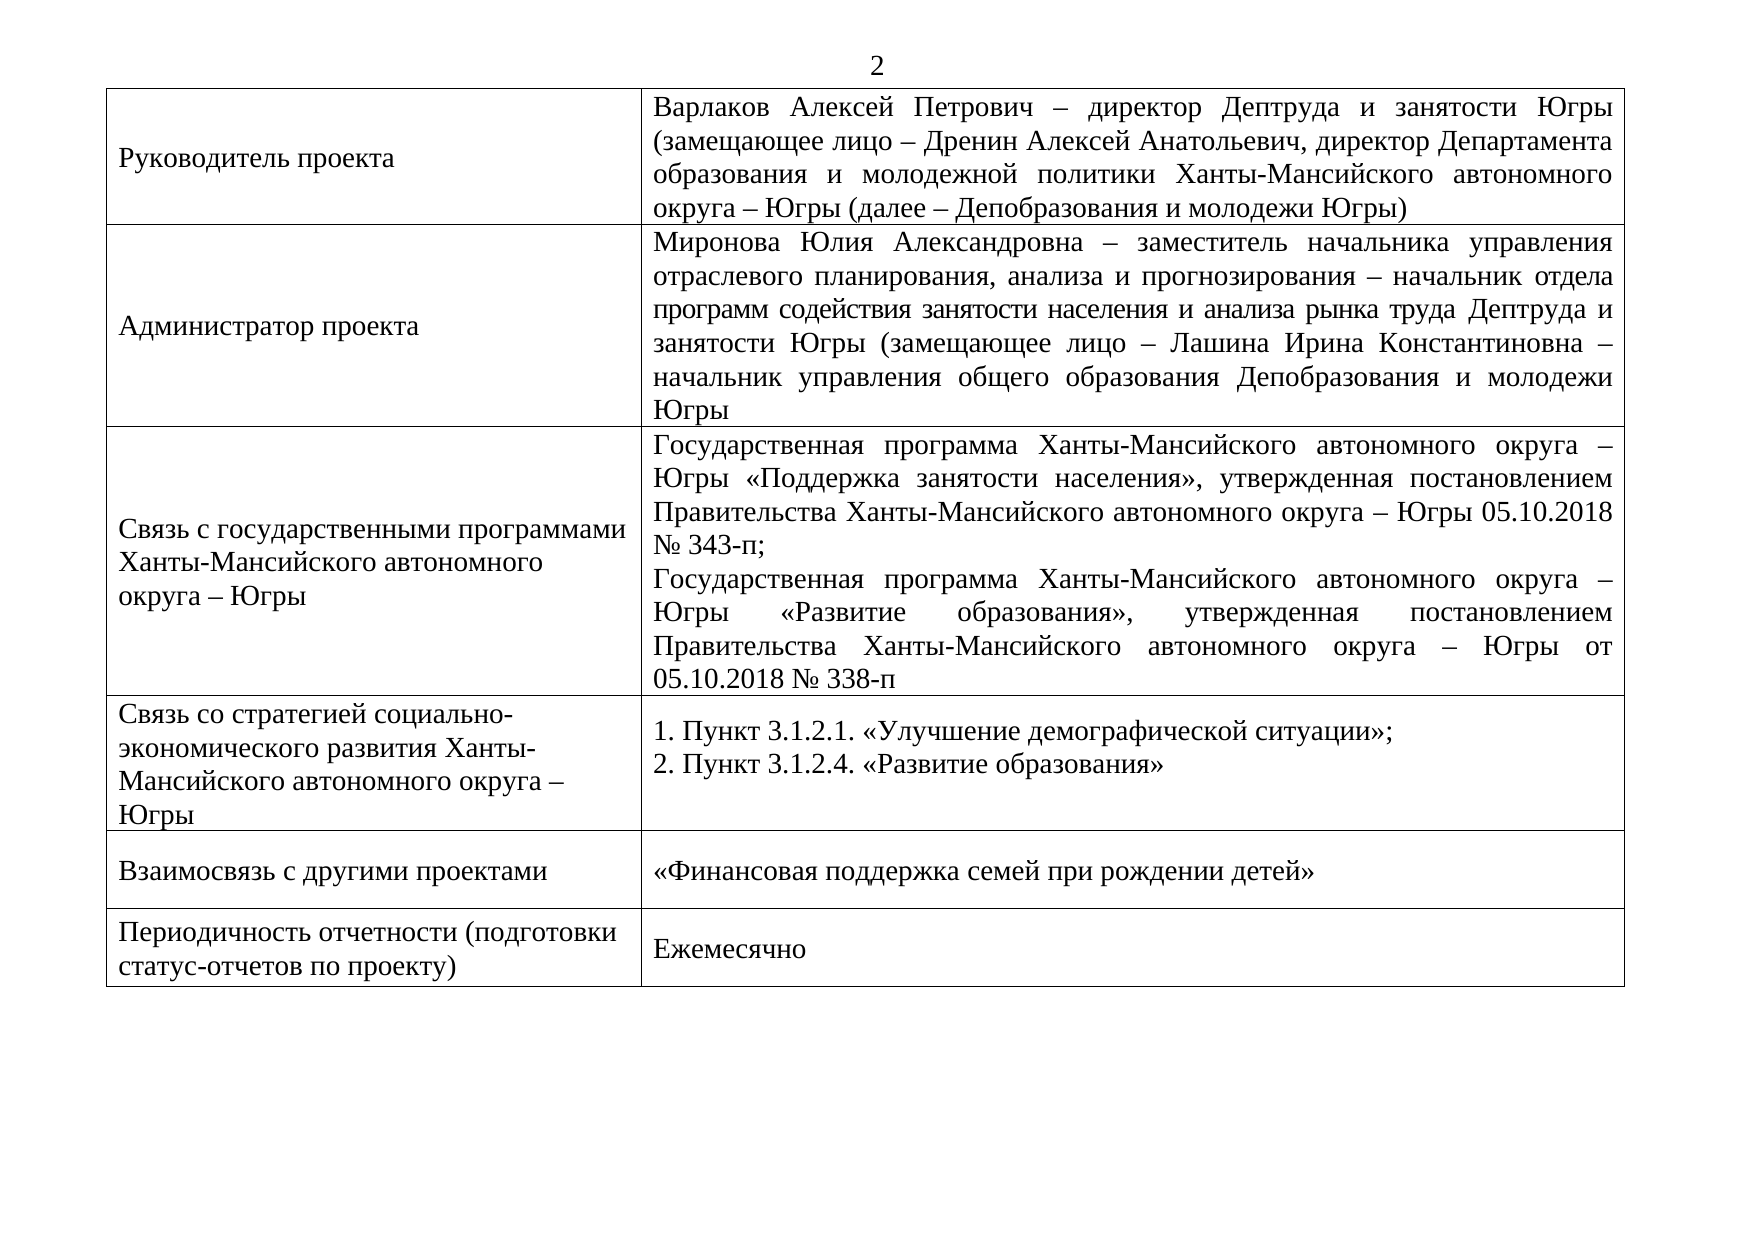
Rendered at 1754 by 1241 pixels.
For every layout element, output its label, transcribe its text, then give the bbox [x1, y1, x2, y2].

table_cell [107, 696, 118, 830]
table_cell Связь с государственными программами Ханты-Мансийского автономного округа – Югры [107, 427, 641, 695]
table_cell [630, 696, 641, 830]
table_cell 1. Пункт 3.1.2.1. «Улучшение демографической ситуации»; 2. Пункт 3.1.2.4. «Развитие образования» [642, 696, 1624, 830]
table_cell Руководитель проекта [107, 89, 641, 223]
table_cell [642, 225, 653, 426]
table_cell Периодичность отчетности (подготовки статус-отчетов по проекту) [107, 909, 641, 986]
table_cell Взаимосвязь с другими проектами [107, 831, 641, 908]
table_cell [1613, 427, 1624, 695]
table_cell Ежемесячно [642, 909, 1624, 986]
table_cell «Финансовая поддержка семей при рождении детей» [642, 831, 1624, 908]
table_cell Администратор проекта [107, 225, 641, 426]
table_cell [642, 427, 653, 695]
table_cell Варлаков Алексей Петрович – директор Дептруда и занятости Югры (замещающее лицо – Дренин Алексей Анатольевич, директор Департамента образования и молодежной политики Ханты-Мансийского автономного округа – Югры (далее – Депобразования и молодежи Югры) [642, 89, 1624, 223]
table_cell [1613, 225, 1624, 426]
